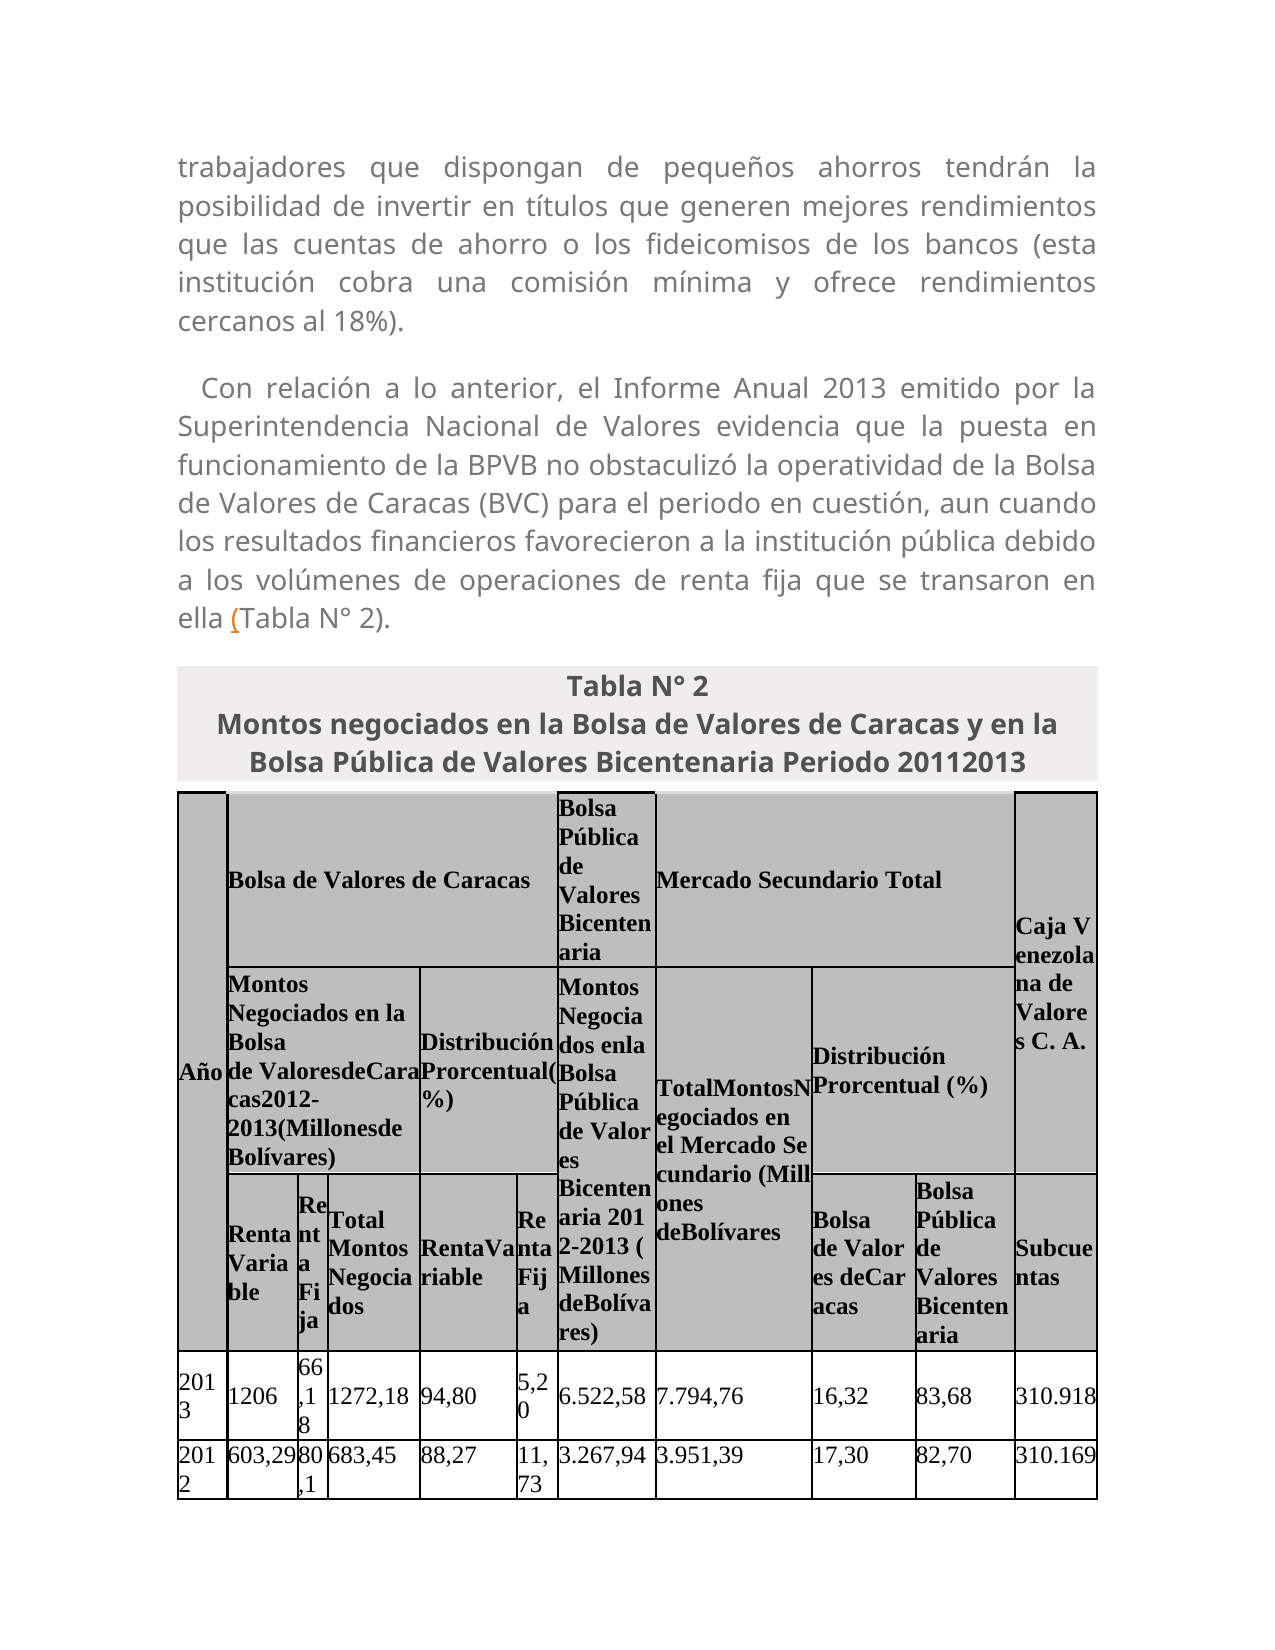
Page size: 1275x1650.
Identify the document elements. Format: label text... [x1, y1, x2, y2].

table_cell 1272,18 [329, 1352, 419, 1438]
text Con relación a lo anterior, el Informe Anual 2013 emitido por la Superintendencia Nacional de Valores evidencia que la puesta en funcionamiento de la BPVB no obstaculizó la operatividad de la Bolsa de Valores de Caracas (BVC) para el periodo en cuestión, aun cuando los resultados financieros favorecieron a la institución pública debido a los volúmenes de operaciones de renta fija que se transaron en ella (Tabla N° 2). [177, 368, 1098, 637]
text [177, 148, 1098, 339]
table_cell Subcuentas [1016, 1175, 1096, 1350]
table_cell RentaVariable [229, 1175, 297, 1350]
table_cell Renta Fija [518, 1175, 557, 1350]
table_cell 16,32 [813, 1352, 915, 1438]
table_header Caja Venezolana de Valores C. A. [1016, 794, 1096, 1172]
table_header Bolsa de Valores de Caracas [229, 794, 557, 966]
table_cell Montos Negociados enla Bolsa Pública de Valores Bicentenaria 2012-2013 (Millones deBolívares) [559, 968, 655, 1350]
table_cell 683,45 [329, 1441, 419, 1498]
table_cell 2013 [179, 1352, 226, 1438]
table_cell 6.522,58 [559, 1352, 655, 1438]
table_cell 1206 [229, 1352, 297, 1438]
table_cell 3.267,94 [559, 1441, 655, 1498]
table_cell Bolsa Pública de Valores Bicentenaria [917, 1175, 1014, 1350]
table_header Bolsa Pública de ValoresBicentenaria [559, 794, 655, 966]
table_header Mercado Secundario Total [657, 794, 1014, 966]
table_cell 11,73 [518, 1441, 557, 1498]
table_cell 7.794,76 [657, 1352, 811, 1438]
table_cell 94,80 [421, 1352, 516, 1438]
table_cell 5,20 [518, 1352, 557, 1438]
table_cell 17,30 [813, 1441, 915, 1498]
table_cell 310.169 [1016, 1441, 1096, 1498]
table_header Año [179, 794, 226, 1350]
table_cell 88,27 [421, 1441, 516, 1498]
table_cell 66,18 [299, 1352, 327, 1438]
table_cell 310.918 [1016, 1352, 1096, 1438]
table_cell Total Montos Negociados [329, 1175, 419, 1350]
text Montos negociados en la Bolsa de Valores de Caracas y en la Bolsa Pública de Valores Bicentenaria Periodo 20112013 [177, 704, 1098, 781]
table_cell Distribución Prorcentual(%) [421, 968, 557, 1172]
table_cell 2012 [179, 1441, 226, 1498]
table_cell TotalMontosNegociados en el Mercado Secundario (Millones deBolívares [657, 968, 811, 1350]
table_cell 603,29 [229, 1441, 297, 1498]
table_cell 82,70 [917, 1441, 1014, 1498]
table_cell Distribución Prorcentual (%) [813, 968, 1014, 1172]
table_cell RentaVariable [421, 1175, 516, 1350]
table_cell 3.951,39 [657, 1441, 811, 1498]
table_cell Renta Fija [299, 1175, 327, 1350]
table_cell 83,68 [917, 1352, 1014, 1438]
text Tabla N° 2 [177, 666, 1098, 704]
table_cell Montos Negociados en la Bolsa de ValoresdeCaracas2012-2013(Millonesde Bolívares) [229, 968, 419, 1172]
table_cell 80,16 [299, 1441, 327, 1498]
table_cell Bolsa de Valores deCaracas [813, 1175, 915, 1350]
